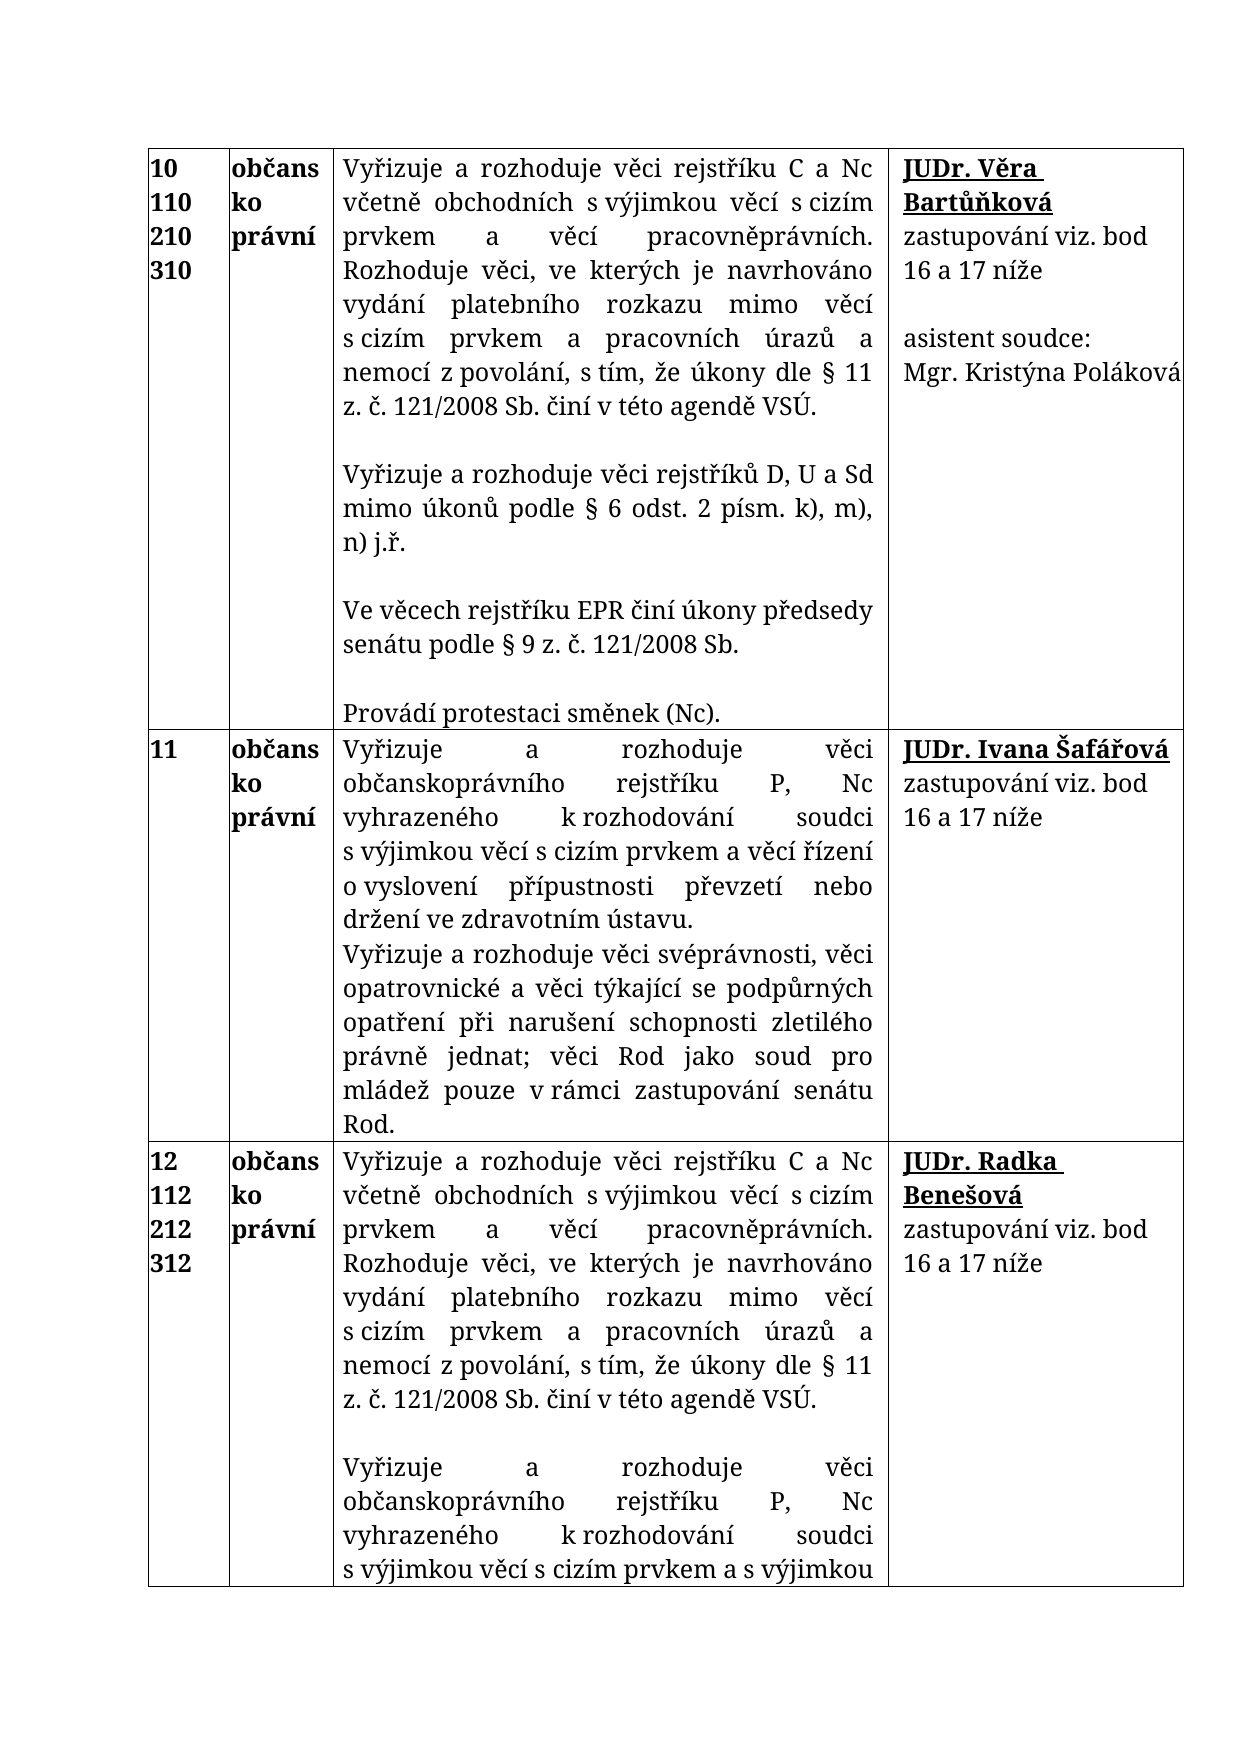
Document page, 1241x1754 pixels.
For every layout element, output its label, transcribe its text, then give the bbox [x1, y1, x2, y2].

table_cell 12 112 212 312 [149, 1142, 229, 1586]
table_cell občansko právní [230, 1142, 333, 1586]
table_cell občansko právní [230, 149, 333, 729]
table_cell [889, 1142, 1183, 1586]
table_cell Vyřizuje a rozhoduje věci občanskoprávního rejstříku P, Nc vyhrazeného k rozhodování soudci s výjimkou věcí s cizím prvkem a věcí řízení o vyslovení přípustnosti převzetí nebo držení ve zdravotním ústavu. Vyřizuje a rozhoduje věci svéprávnosti, věci opatrovnické a věci týkající se podpůrných opatření při narušení schopnosti zletilého právně jednat; věci Rod jako soud pro mládež pouze v rámci zastupování senátu Rod. [334, 730, 888, 1141]
table_cell JUDr. Ivana Šafářová zastupování viz. bod 16 a 17 níže [889, 730, 1183, 1141]
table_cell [334, 1142, 888, 1586]
table_cell JUDr. Věra Bartůňková zastupování viz. bod 16 a 17 níže asistent soudce: Mgr. Kristýna Poláková [889, 149, 1183, 729]
table_cell 10 110 210 310 [149, 149, 229, 729]
table_cell Vyřizuje a rozhoduje věci rejstříku C a Nc včetně obchodních s výjimkou věcí s cizím prvkem a věcí pracovněprávních. Rozhoduje věci, ve kterých je navrhováno vydání platebního rozkazu mimo věcí s cizím prvkem a pracovních úrazů a nemocí z povolání, s tím, že úkony dle § 11 z. č. 121/2008 Sb. činí v této agendě VSÚ. Vyřizuje a rozhoduje věci rejstříků D, U a Sd mimo úkonů podle § 6 odst. 2 písm. k), m), n) j.ř. Ve věcech rejstříku EPR činí úkony předsedy senátu podle § 9 z. č. 121/2008 Sb. Provádí protestaci směnek (Nc). [334, 149, 888, 729]
table_cell občansko právní [230, 730, 333, 1141]
table_cell 11 [149, 730, 229, 1141]
